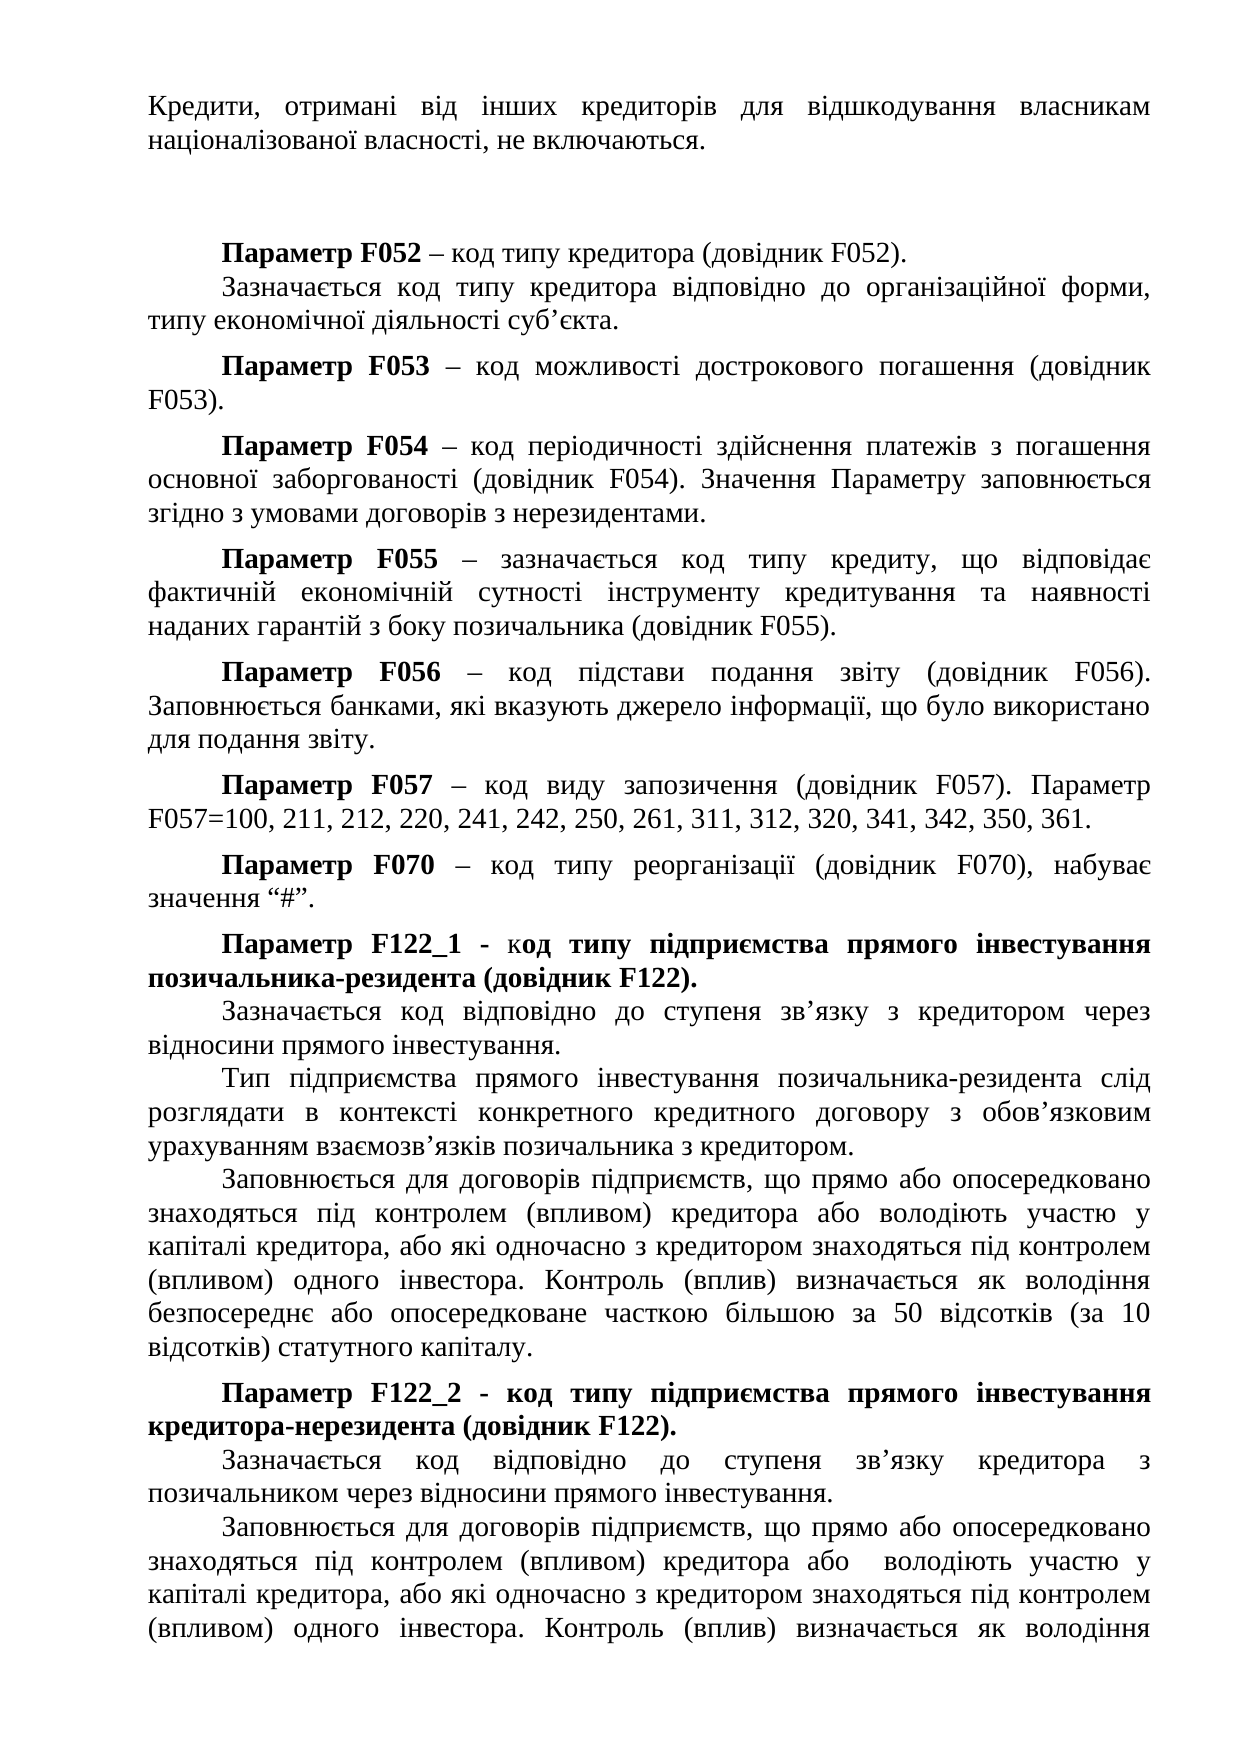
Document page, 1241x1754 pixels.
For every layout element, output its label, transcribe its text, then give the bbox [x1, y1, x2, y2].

text Параметр F056 – код підстави подання звіту (довідник F056). Заповнюється банками, які вказують джерело інформації, що було використано для подання звіту. [148, 654, 1152, 755]
text Параметр F057 – код виду запозичення (довідник F057). Параметр F057=100, 211, 212, 220, 241, 242, 250, 261, 311, 312, 320, 341, 342, 350, 361. [148, 767, 1152, 834]
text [148, 1509, 1152, 1643]
text Тип підприємства прямого інвестування позичальника-резидента слід розглядати в контексті конкретного кредитного договору з обов’язковим урахуванням взаємозв’язків позичальника з кредитором. [148, 1061, 1152, 1161]
text Зазначається код відповідно до ступеня зв’язку кредитора з позичальником через відносини прямого інвестування. [148, 1442, 1152, 1509]
text Зазначається код відповідно до ступеня зв’язку з кредитором через відносини прямого інвестування. [148, 993, 1152, 1061]
text Параметр F122_2 - код типу підприємства прямого інвестування кредитора-нерезидента (довідник F122). [148, 1375, 1152, 1442]
text Параметр F053 – код можливості дострокового погашення (довідник F053). [148, 348, 1152, 415]
text Параметр F052 – код типу кредитора (довідник F052). [148, 235, 1152, 269]
text Параметр F054 – код періодичності здійснення платежів з погашення основної заборгованості (довідник F054). Значення Параметру заповнюється згідно з умовами договорів з нерезидентами. [148, 428, 1152, 528]
text Параметр F122_1 - код типу підприємства прямого інвестування позичальника-резидента (довідник F122). [148, 926, 1152, 993]
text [148, 88, 1152, 156]
text Параметр F070 – код типу реорганізації (довідник F070), набуває значення “#”. [148, 847, 1152, 914]
text Параметр F055 – зазначається код типу кредиту, що відповідає фактичній економічній сутності інструменту кредитування та наявності наданих гарантій з боку позичальника (довідник F055). [148, 541, 1152, 642]
text Зазначається код типу кредитора відповідно до організаційної форми, типу економічної діяльності суб’єкта. [148, 269, 1152, 336]
